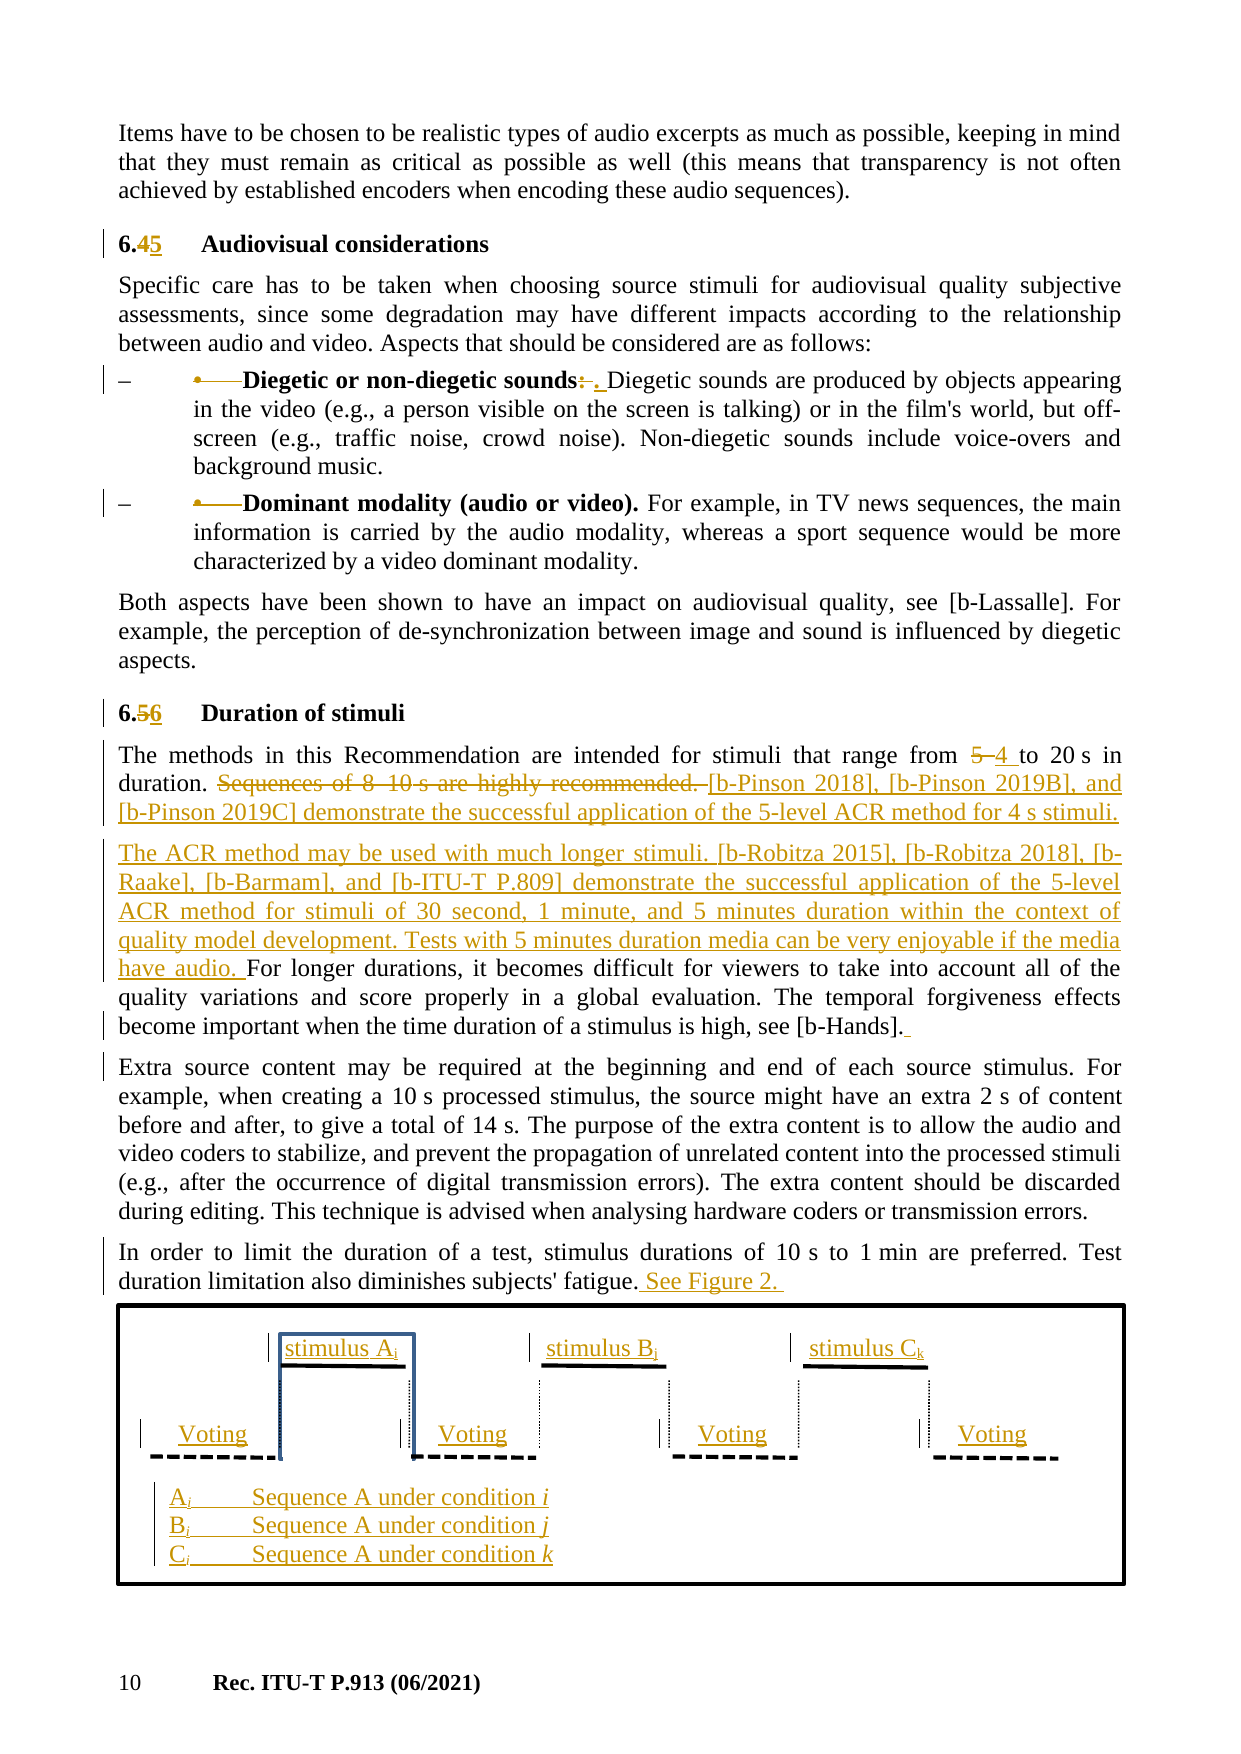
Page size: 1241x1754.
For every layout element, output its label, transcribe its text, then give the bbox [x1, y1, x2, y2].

text Specific care has to be taken when choosing source stimuli for audiovisual quality subjective assessments, since some degradation may have different impacts according to the relationship between audio and video. Aspects that should be considered are as follows: [118, 271, 1122, 357]
text In order to limit the duration of a test, stimulus durations of 10 s to 1 min are preferred. Test duration limitation also diminishes subjects' fatigue. [118, 1237, 1122, 1295]
text Items have to be chosen to be realistic types of audio excerpts as much as possible, keeping in mind that they must remain as critical as possible as well (this means that transparency is not often achieved by established encoders when encoding these audio sequences). [118, 118, 1122, 204]
text Extra source content may be required at the beginning and end of each source stimulus. For example, when creating a 10 s processed stimulus, the source might have an extra 2 s of content before and after, to give a total of 14 s. The purpose of the extra content is to allow the audio and video coders to stabilize, and prevent the propagation of unrelated content into the processed stimuli (e.g., after the occurrence of digital transmission errors). The extra content should be discarded during editing. This technique is advised when analysing hardware coders or transmission errors. [118, 1052, 1122, 1225]
list Dominant modality (audio or video). For example, in TV news sequences, the main information is carried by the audio modality, whereas a sport sequence would be more characterized by a video dominant modality. [118, 488, 1122, 575]
text For longer durations, it becomes difficult for viewers to take into account all of the quality variations and score properly in a global evaluation. The temporal forgiveness effects become important when the time duration of a stimulus is high, see [b-Hands]. [118, 838, 1122, 863]
text For longer durations, it becomes difficult for viewers to take into account all of the quality variations and score properly in a global evaluation. The temporal forgiveness effects become important when the time duration of a stimulus is high, see [b-Hands]. [118, 864, 1122, 1040]
subtitle 6. Duration of stimuli [118, 698, 1122, 727]
text The methods in this Recommendation are intended for stimuli that range from to 20 s in duration. [118, 740, 1122, 826]
subtitle 6. Audiovisual considerations [118, 229, 1122, 258]
list Diegetic or non-diegetic soundsDiegetic sounds are produced by objects appearing in the video (e.g., a person visible on the screen is talking) or in the film's world, but off-screen (e.g., traffic noise, crowd noise). Non-diegetic sounds include voice-overs and background music. [118, 365, 1122, 480]
text Both aspects have been shown to have an impact on audiovisual quality, see [b-Lassalle]. For example, the perception of de-synchronization between image and sound is influenced by diegetic aspects. [118, 587, 1122, 673]
